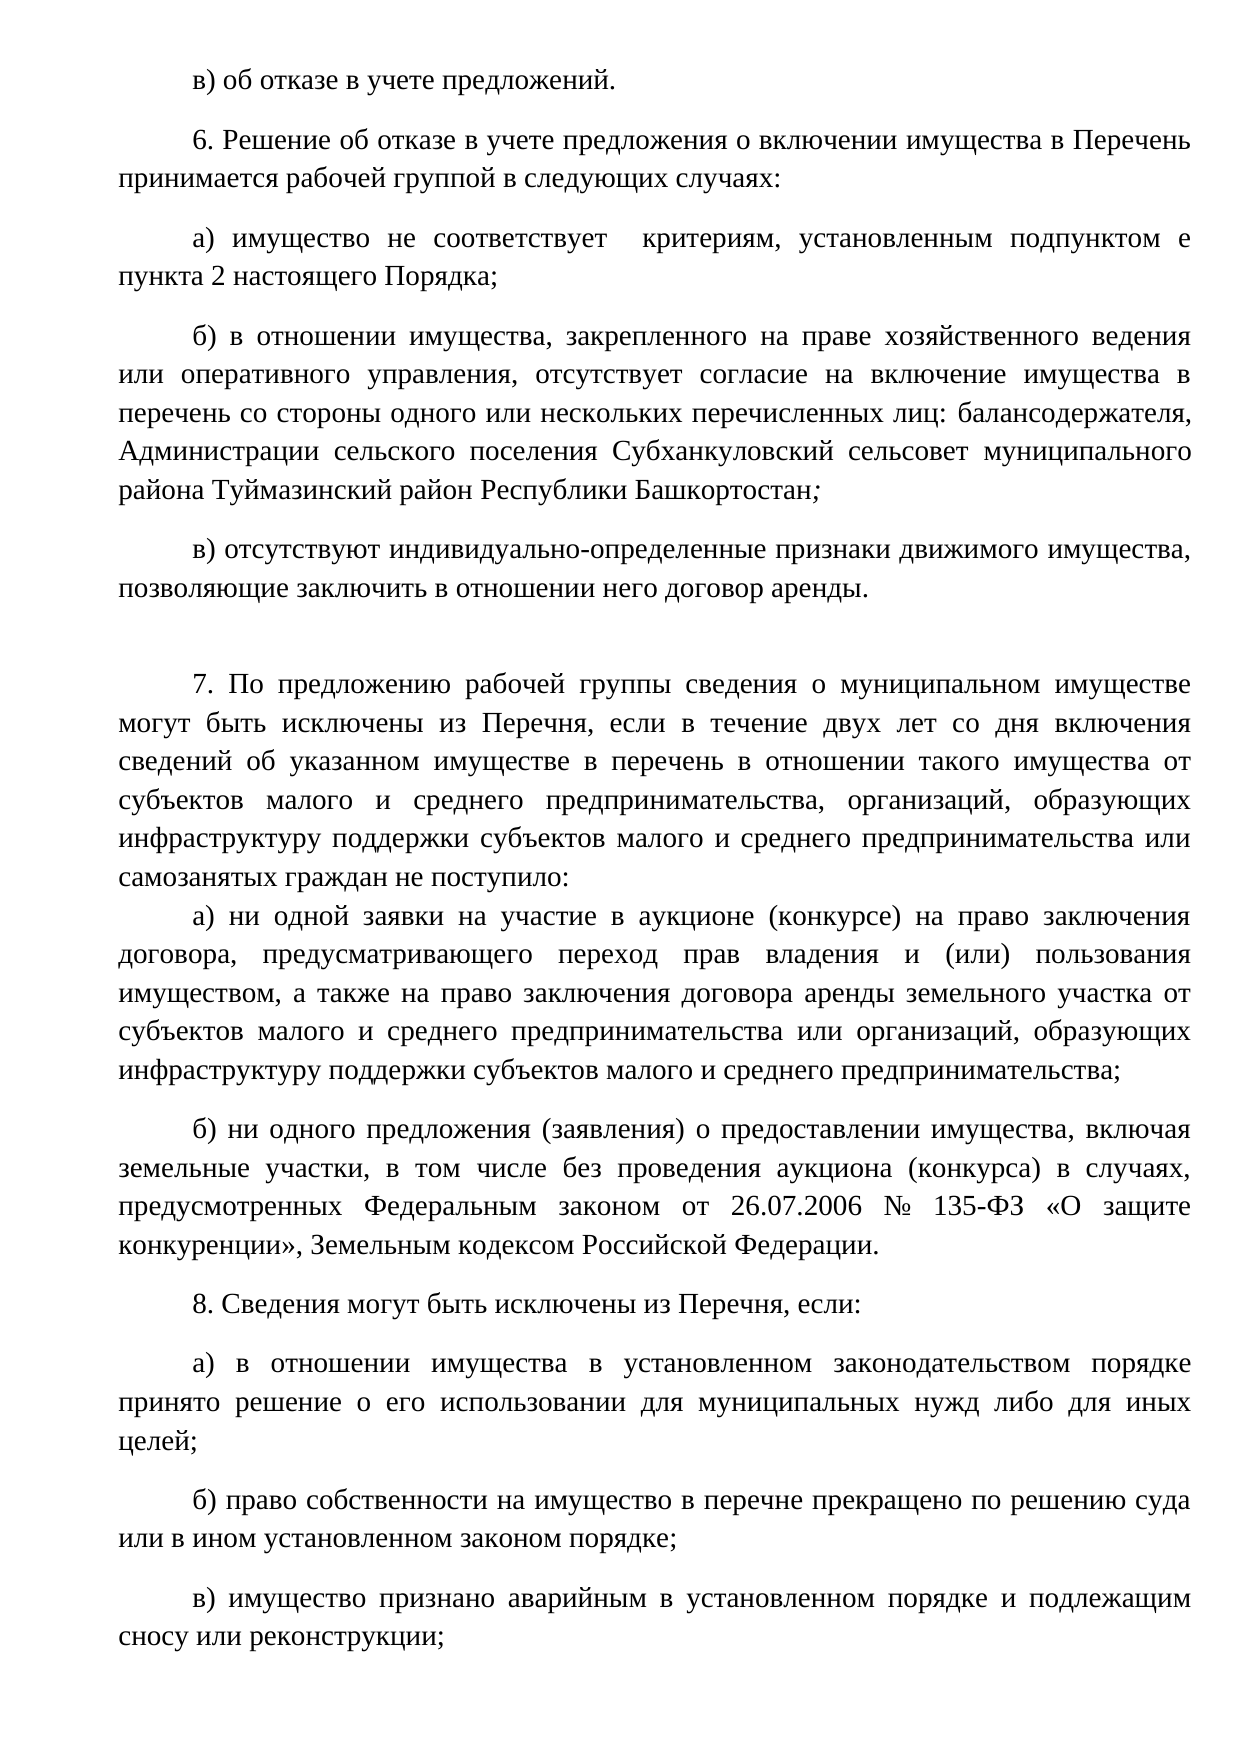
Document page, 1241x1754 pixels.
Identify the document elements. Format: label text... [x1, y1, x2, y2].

text в) имущество признано аварийным в установленном порядке и подлежащим сносу или реконструкции; [118, 1580, 1192, 1652]
text а) ни одной заявки на участие в аукционе (конкурсе) на право заключения договора, предусматривающего переход прав владения и (или) пользования имуществом, а также на право заключения договора аренды земельного участка от субъектов малого и среднего предпринимательства или организаций, образующих инфраструктуру поддержки субъектов малого и среднего предпринимательства; [118, 898, 1192, 1085]
text а) в отношении имущества в установленном законодательством порядке принято решение о его использовании для муниципальных нужд либо для иных целей; [118, 1346, 1192, 1456]
text в) об отказе в учете предложений. [118, 62, 1192, 96]
text а) имущество не соответствует критериям, установленным подпунктом е пункта 2 настоящего Порядка; [118, 220, 1192, 292]
text 8. Сведения могут быть исключены из Перечня, если: [118, 1286, 1192, 1320]
text б) ни одного предложения (заявления) о предоставлении имущества, включая земельные участки, в том числе без проведения аукциона (конкурса) в случаях, предусмотренных Федеральным законом от 26.07.2006 № 135-ФЗ «О защите конкуренции», Земельным кодексом Российской Федерации. [118, 1111, 1192, 1260]
text в) отсутствуют индивидуально-определенные признаки движимого имущества, позволяющие заключить в отношении него договор аренды. [118, 531, 1192, 603]
text 6. Решение об отказе в учете предложения о включении имущества в Перечень принимается рабочей группой в следующих случаях: [118, 122, 1192, 194]
text б) в отношении имущества, закрепленного на праве хозяйственного ведения или оперативного управления, отсутствует согласие на включение имущества в перечень со стороны одного или нескольких перечисленных лиц: балансодержателя, Администрации сельского поселения Субханкуловский сельсовет муниципального района Туймазинский район Республики Башкортостан; [118, 318, 1192, 505]
text 7. По предложению рабочей группы сведения о муниципальном имуществе могут быть исключены из Перечня, если в течение двух лет со дня включения сведений об указанном имуществе в перечень в отношении такого имущества от субъектов малого и среднего предпринимательства, организаций, образующих инфраструктуру поддержки субъектов малого и среднего предпринимательства или самозанятых граждан не поступило: [118, 666, 1192, 893]
text б) право собственности на имущество в перечне прекращено по решению суда или в ином установленном законом порядке; [118, 1482, 1192, 1554]
